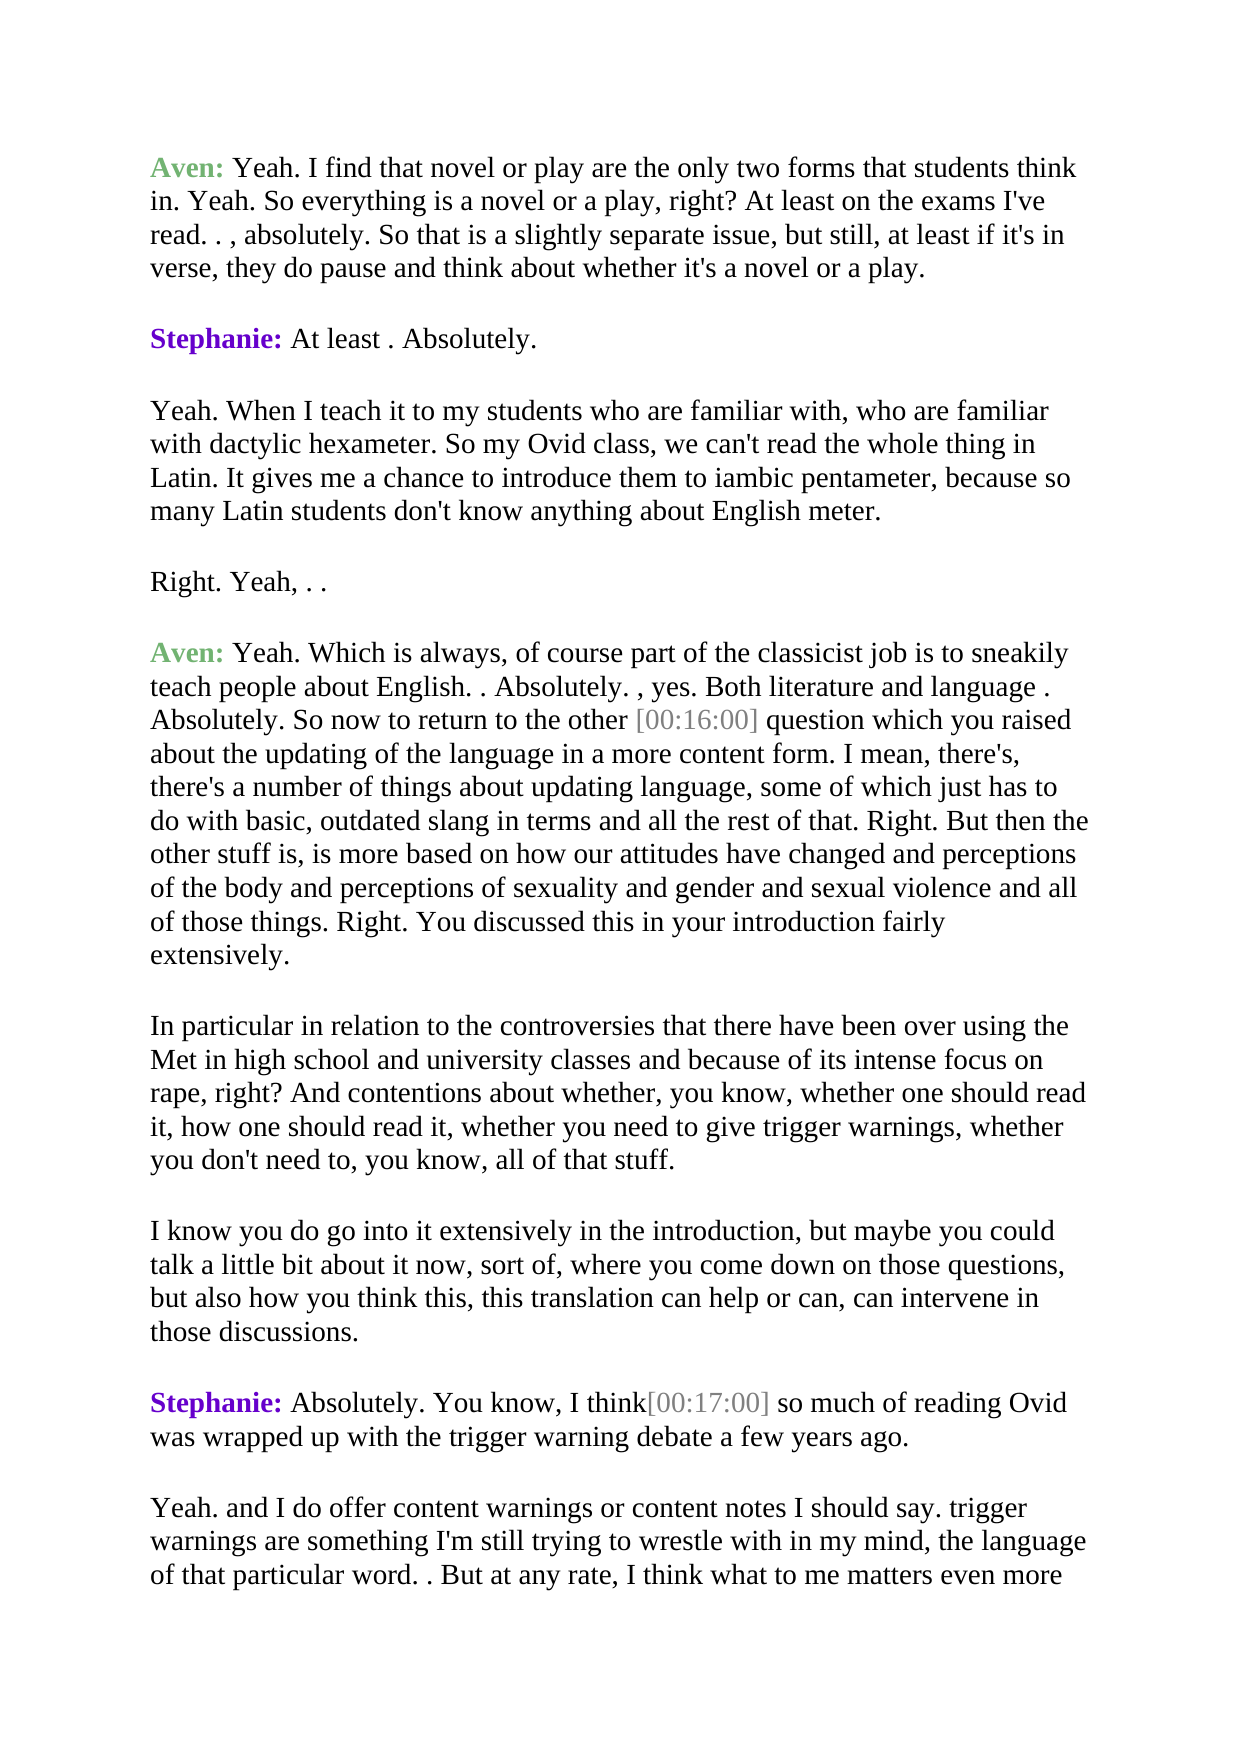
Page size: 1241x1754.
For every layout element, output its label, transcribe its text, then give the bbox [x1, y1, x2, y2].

text In particular in relation to the controversies that there have been over using the Met in high school and university classes and because of its intense focus on rape, right? And contentions about whether, you know, whether one should read it, how one should read it, whether you need to give trigger warnings, whether you don't need to, you know, all of that stuff. [150, 1008, 1090, 1176]
text Aven: Yeah. Which is always, of course part of the classicist job is to sneakily teach people about English. . Absolutely. , yes. Both literature and language . Absolutely. So now to return to the other [00:16:00] question which you raised about the updating of the language in a more content form. I mean, there's, there's a number of things about updating language, some of which just has to do with basic, outdated slang in terms and all the rest of that. Right. But then the other stuff is, is more based on how our attitudes have changed and perceptions of the body and perceptions of sexuality and gender and sexual violence and all of those things. Right. You discussed this in your introduction fairly extensively. [150, 635, 1090, 971]
text Right. Yeah, . . [150, 564, 1090, 598]
text Stephanie: Absolutely. You know, I think[00:17:00] so much of reading Ovid was wrapped up with the trigger warning debate a few years ago. [150, 1385, 1090, 1452]
text I know you do go into it extensively in the introduction, but maybe you could talk a little bit about it now, sort of, where you come down on those questions, but also how you think this, this translation can help or can, can intervene in those discussions. [150, 1213, 1090, 1348]
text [150, 1490, 1090, 1590]
text Yeah. When I teach it to my students who are familiar with, who are familiar with dactylic hexameter. So my Ovid class, we can't read the whole thing in Latin. It gives me a chance to introduce them to iambic pentameter, because so many Latin students don't know anything about English meter. [150, 393, 1090, 527]
text Aven: Yeah. I find that novel or play are the only two forms that students think in. Yeah. So everything is a novel or a play, right? At least on the exams I've read. . , absolutely. So that is a slightly separate issue, but still, at least if it's in verse, they do pause and think about whether it's a novel or a play. [150, 150, 1090, 284]
text Stephanie: At least . Absolutely. [150, 322, 1090, 355]
